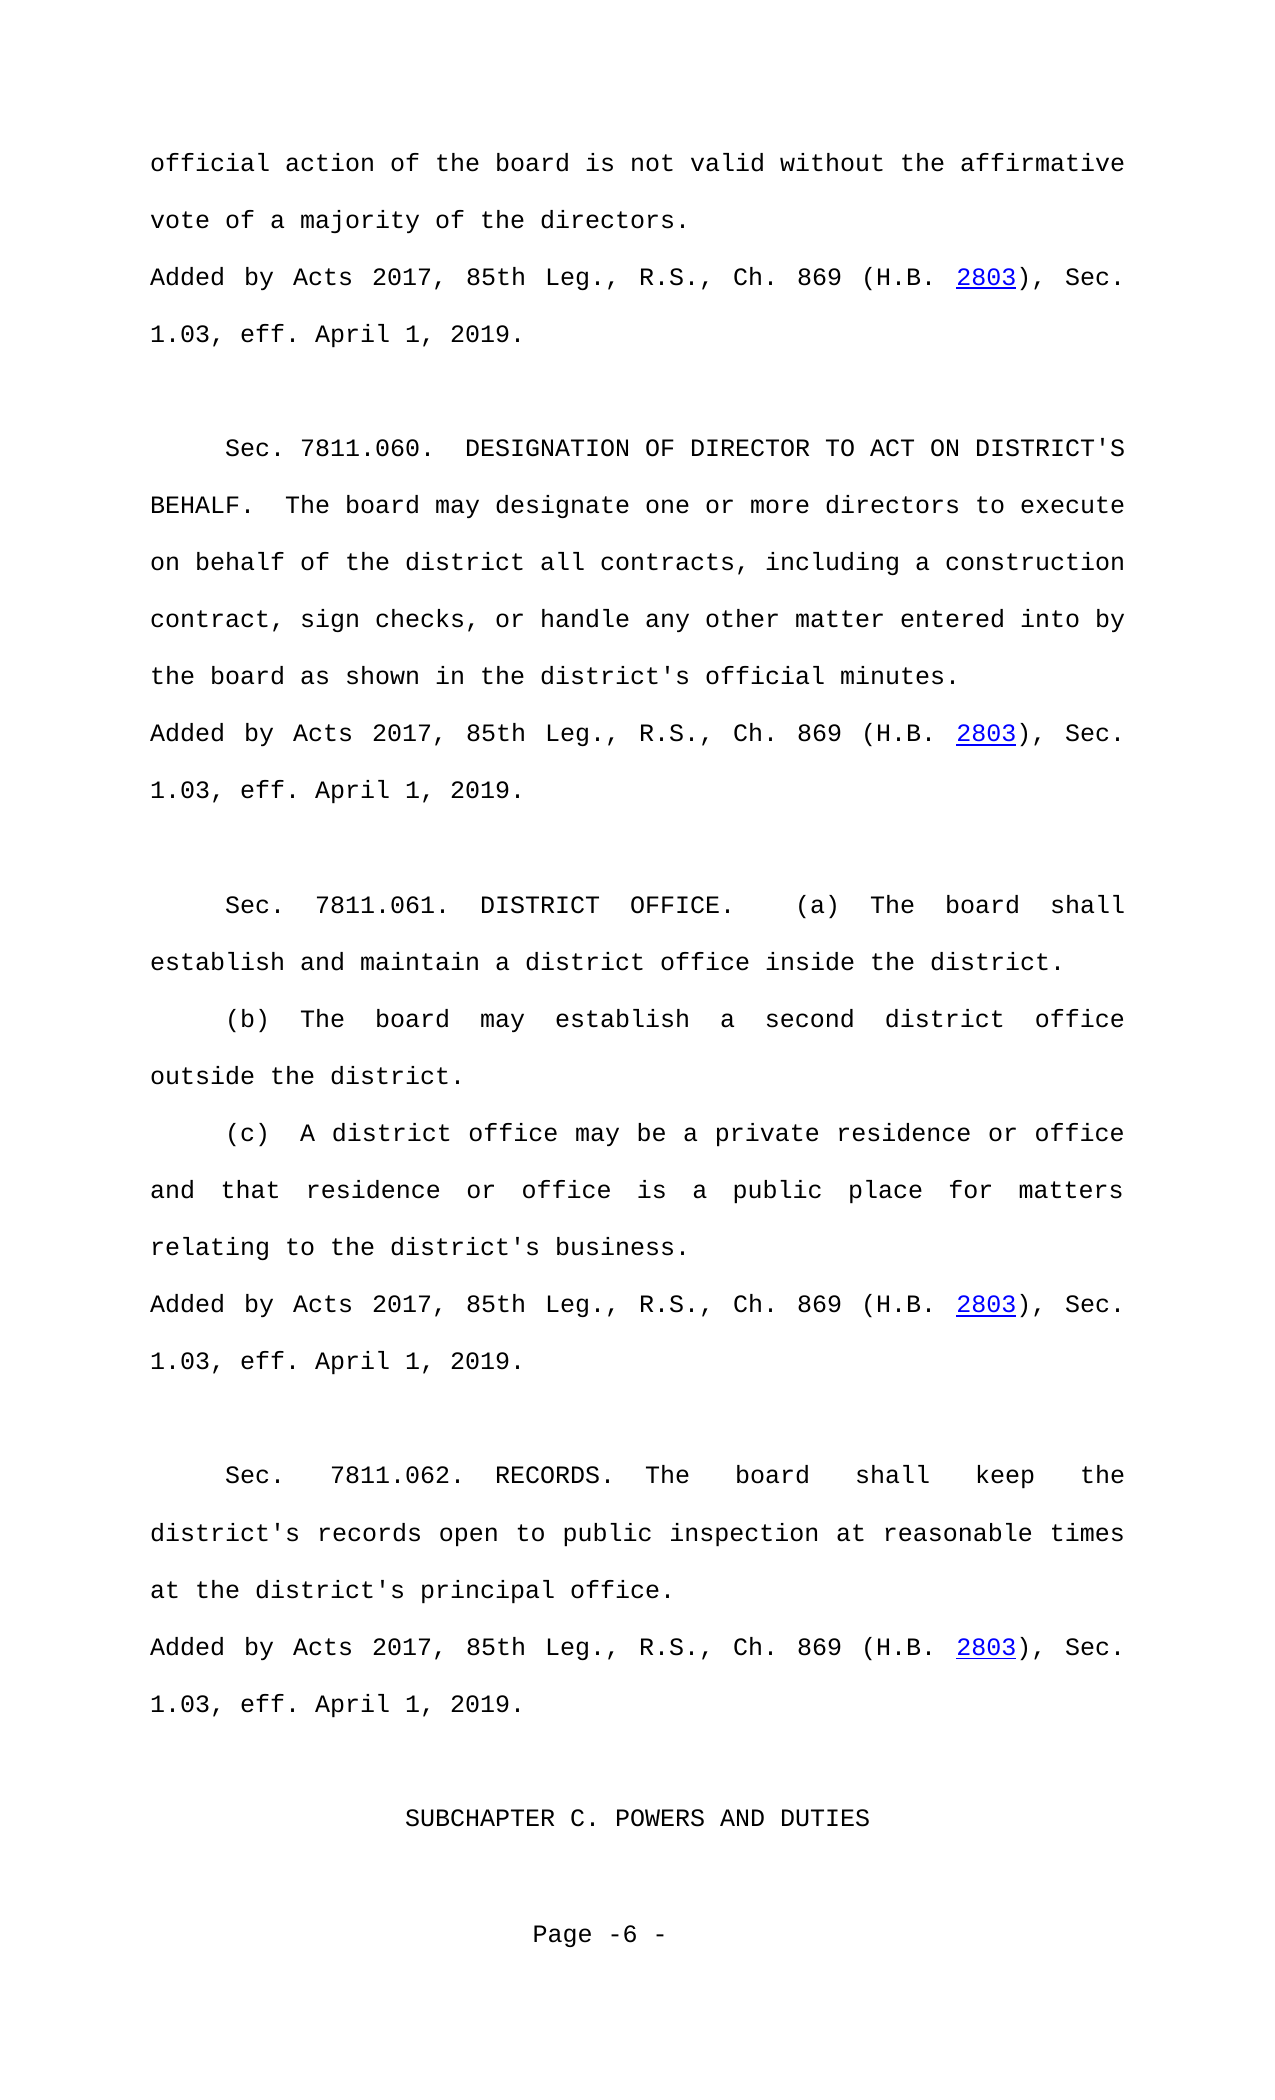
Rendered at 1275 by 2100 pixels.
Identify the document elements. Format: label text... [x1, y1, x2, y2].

text Sec. 7811.060. DESIGNATION OF DIRECTOR TO ACT ON DISTRICT'S BEHALF. The board may designate one or more directors to execute on behalf of the district all contracts, including a construction contract, sign checks, or handle any other matter entered into by the board as shown in the district's official minutes. [150, 435, 1125, 692]
text Sec. 7811.061. DISTRICT OFFICE. (a) The board shall establish and maintain a district office inside the district. [150, 892, 1125, 978]
text SUBCHAPTER C. POWERS AND DUTIES [150, 1805, 1125, 1834]
text (b) The board may establish a second district office outside the district. [150, 1006, 1125, 1092]
text Added by Acts 2017, 85th Leg., R.S., Ch. 869 (H.B. 2803), Sec. 1.03, eff. April 1, 2019. [150, 721, 1125, 806]
text Sec. 7811.062. RECORDS. The board shall keep the district's records open to public inspection at reasonable times at the district's principal office. [150, 1463, 1125, 1606]
text Added by Acts 2017, 85th Leg., R.S., Ch. 869 (H.B. 2803), Sec. 1.03, eff. April 1, 2019. [150, 264, 1125, 350]
text (c) A district office may be a private residence or office and that residence or office is a public place for matters relating to the district's business. [150, 1120, 1125, 1263]
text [150, 150, 1125, 236]
text Added by Acts 2017, 85th Leg., R.S., Ch. 869 (H.B. 2803), Sec. 1.03, eff. April 1, 2019. [150, 1634, 1125, 1720]
text Added by Acts 2017, 85th Leg., R.S., Ch. 869 (H.B. 2803), Sec. 1.03, eff. April 1, 2019. [150, 1292, 1125, 1377]
